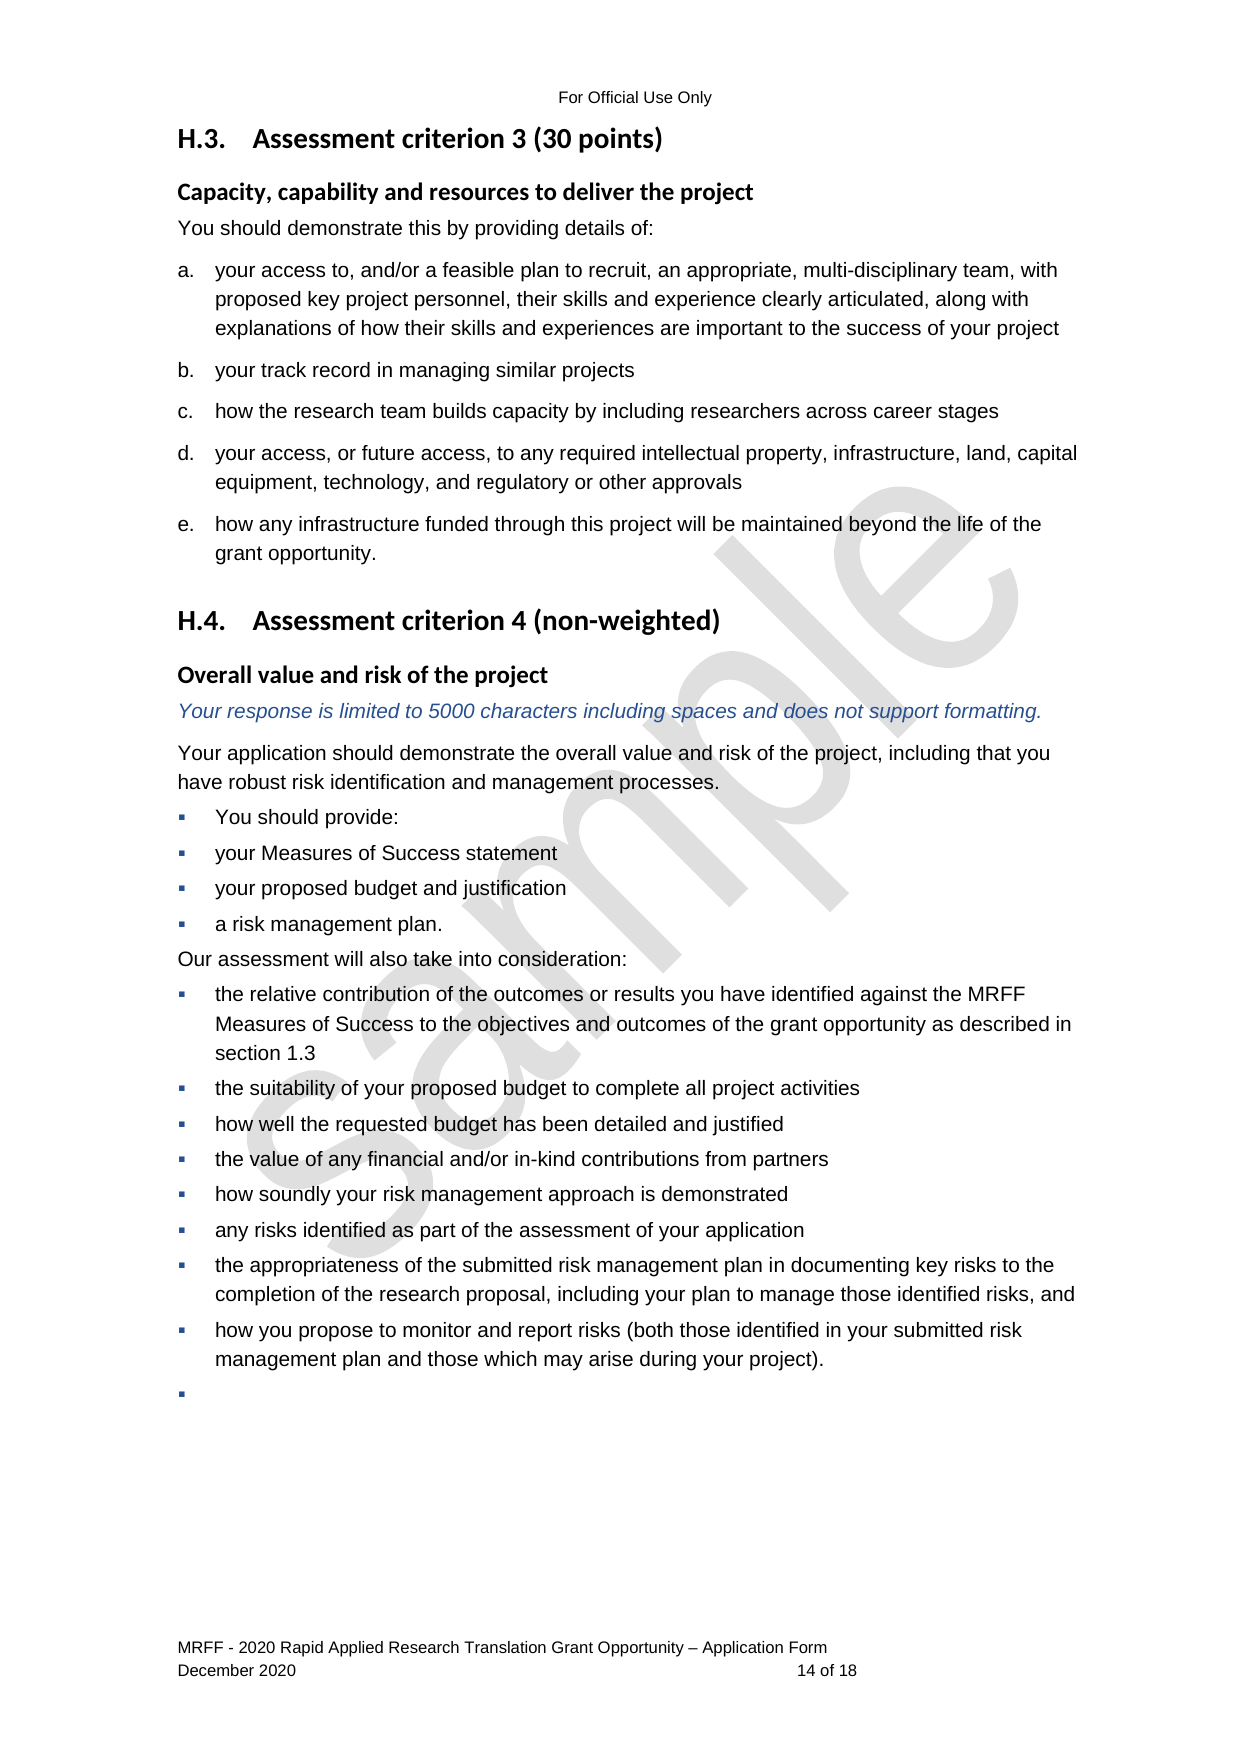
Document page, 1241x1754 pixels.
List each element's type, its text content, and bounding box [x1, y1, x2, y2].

list your proposed budget and justification [177, 871, 1092, 900]
list how the research team builds capacity by including researchers across career stages [177, 394, 1092, 423]
text Your response is limited to 5000 characters including spaces and does not support formatting. [177, 694, 1092, 723]
subtitle Overall value and risk of the project [177, 659, 1092, 689]
text You should demonstrate this by providing details of: [177, 211, 1092, 240]
list You should provide: [177, 800, 1092, 829]
list the appropriateness of the submitted risk management plan in documenting key risks to the completion of the research proposal, including your plan to manage those identified risks, and [177, 1248, 1092, 1306]
list your access to, and/or a feasible plan to recruit, an appropriate, multi-disciplinary team, with proposed key project personnel, their skills and experience clearly articulated, along with explanations of how their skills and experiences are important to the success of your project [177, 252, 1092, 340]
subtitle Assessment criterion 3 (30 points) [177, 120, 1092, 155]
list how any infrastructure funded through this project will be maintained beyond the life of the grant opportunity. [177, 507, 1092, 565]
subtitle Capacity, capability and resources to deliver the project [177, 176, 1092, 207]
list the relative contribution of the outcomes or results you have identified against the MRFF Measures of Success to the objectives and outcomes of the grant opportunity as described in section 1.3 [177, 977, 1092, 1064]
list your track record in managing similar projects [177, 352, 1092, 382]
list the suitability of your proposed budget to complete all project activities [177, 1071, 1092, 1100]
list any risks identified as part of the assessment of your application [177, 1212, 1092, 1242]
list Your application should demonstrate the overall value and risk of the project, including that you have robust risk identification and management processes. [177, 735, 1092, 794]
list Our assessment will also take into consideration: [177, 942, 1092, 971]
list how well the requested budget has been detailed and justified [177, 1106, 1092, 1135]
list how you propose to monitor and report risks (both those identified in your submitted risk management plan and those which may arise during your project). [177, 1312, 1092, 1371]
list a risk management plan. [177, 906, 1092, 935]
list your access, or future access, to any required intellectual property, infrastructure, land, capital equipment, technology, and regulatory or other approvals [177, 436, 1092, 494]
list your Measures of Success statement [177, 835, 1092, 864]
list the value of any financial and/or in-kind contributions from partners [177, 1142, 1092, 1171]
subtitle Assessment criterion 4 (non-weighted) [177, 602, 1092, 638]
list how soundly your risk management approach is demonstrated [177, 1177, 1092, 1206]
